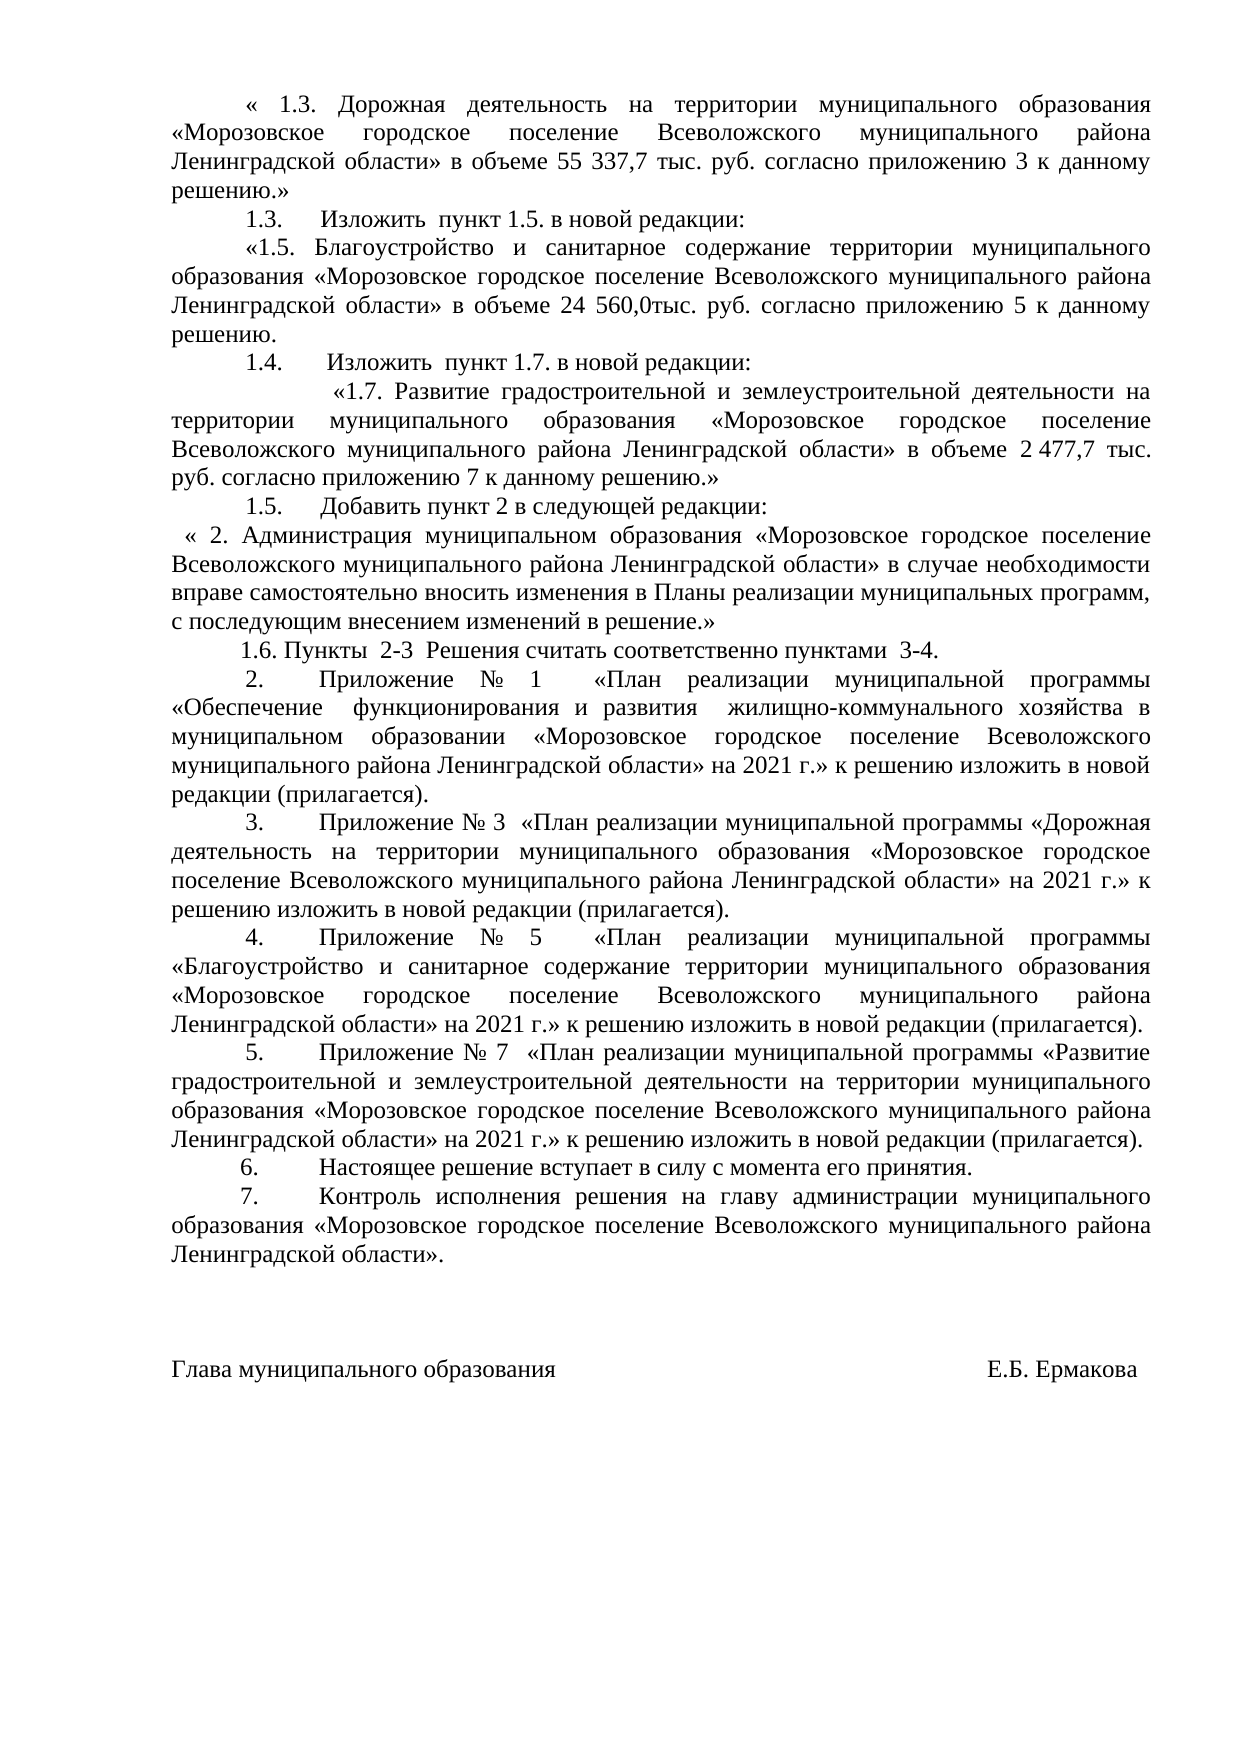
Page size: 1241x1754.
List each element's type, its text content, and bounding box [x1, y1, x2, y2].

list Изложить пункт 1.7. в новой редакции: [245, 347, 1152, 376]
text «1.5. Благоустройство и санитарное содержание территории муниципального образования «Морозовское городское поселение Всеволожского муниципального района Ленинградской области» в объеме 24 560,0тыс. руб. согласно приложению 5 к данному решению. [171, 232, 1152, 347]
list « 1.3. Дорожная деятельность на территории муниципального образования «Морозовское городское поселение Всеволожского муниципального района Ленинградской области» в объеме 55 337,7 тыс. руб. согласно приложению 3 к данному решению.» [171, 89, 1152, 204]
text 1.6. Пункты 2-3 Решения считать соответственно пунктами 3-4. [171, 635, 1152, 664]
text 4. Приложение № 5 «План реализации муниципальной программы «Благоустройство и санитарное содержание территории муниципального образования «Морозовское городское поселение Всеволожского муниципального района Ленинградской области» на 2021 г.» к решению изложить в новой редакции (прилагается). [171, 922, 1152, 1037]
list Добавить пункт 2 в следующей редакции: [245, 491, 1152, 520]
text Глава муниципального образования Е.Б. Ермакова [171, 1354, 1152, 1382]
text 6. Настоящее решение вступает в силу с момента его принятия. [171, 1152, 1152, 1181]
text 3. Приложение № 3 «План реализации муниципальной программы «Дорожная деятельность на территории муниципального образования «Морозовское городское поселение Всеволожского муниципального района Ленинградской области» на 2021 г.» к решению изложить в новой редакции (прилагается). [171, 807, 1152, 922]
text «1.7. Развитие градостроительной и землеустроительной деятельности на территории муниципального образования «Морозовское городское поселение Всеволожского муниципального района Ленинградской области» в объеме 2 477,7 тыс. руб. согласно приложению 7 к данному решению.» [171, 376, 1152, 491]
text « 2. Администрация муниципальном образования «Морозовское городское поселение Всеволожского муниципального района Ленинградской области» в случае необходимости вправе самостоятельно вносить изменения в Планы реализации муниципальных программ, с последующим внесением изменений в решение.» [171, 520, 1152, 635]
text 2. Приложение № 1 «План реализации муниципальной программы «Обеспечение функционирования и развития жилищно-коммунального хозяйства в муниципальном образовании «Морозовское городское поселение Всеволожского муниципального района Ленинградской области» на 2021 г.» к решению изложить в новой редакции (прилагается). [171, 664, 1152, 807]
list Изложить пункт 1.5. в новой редакции: [245, 204, 1152, 232]
text 7. Контроль исполнения решения на главу администрации муниципального образования «Морозовское городское поселение Всеволожского муниципального района Ленинградской области». [171, 1181, 1152, 1267]
text 5. Приложение № 7 «План реализации муниципальной программы «Развитие градостроительной и землеустроительной деятельности на территории муниципального образования «Морозовское городское поселение Всеволожского муниципального района Ленинградской области» на 2021 г.» к решению изложить в новой редакции (прилагается). [171, 1037, 1152, 1152]
